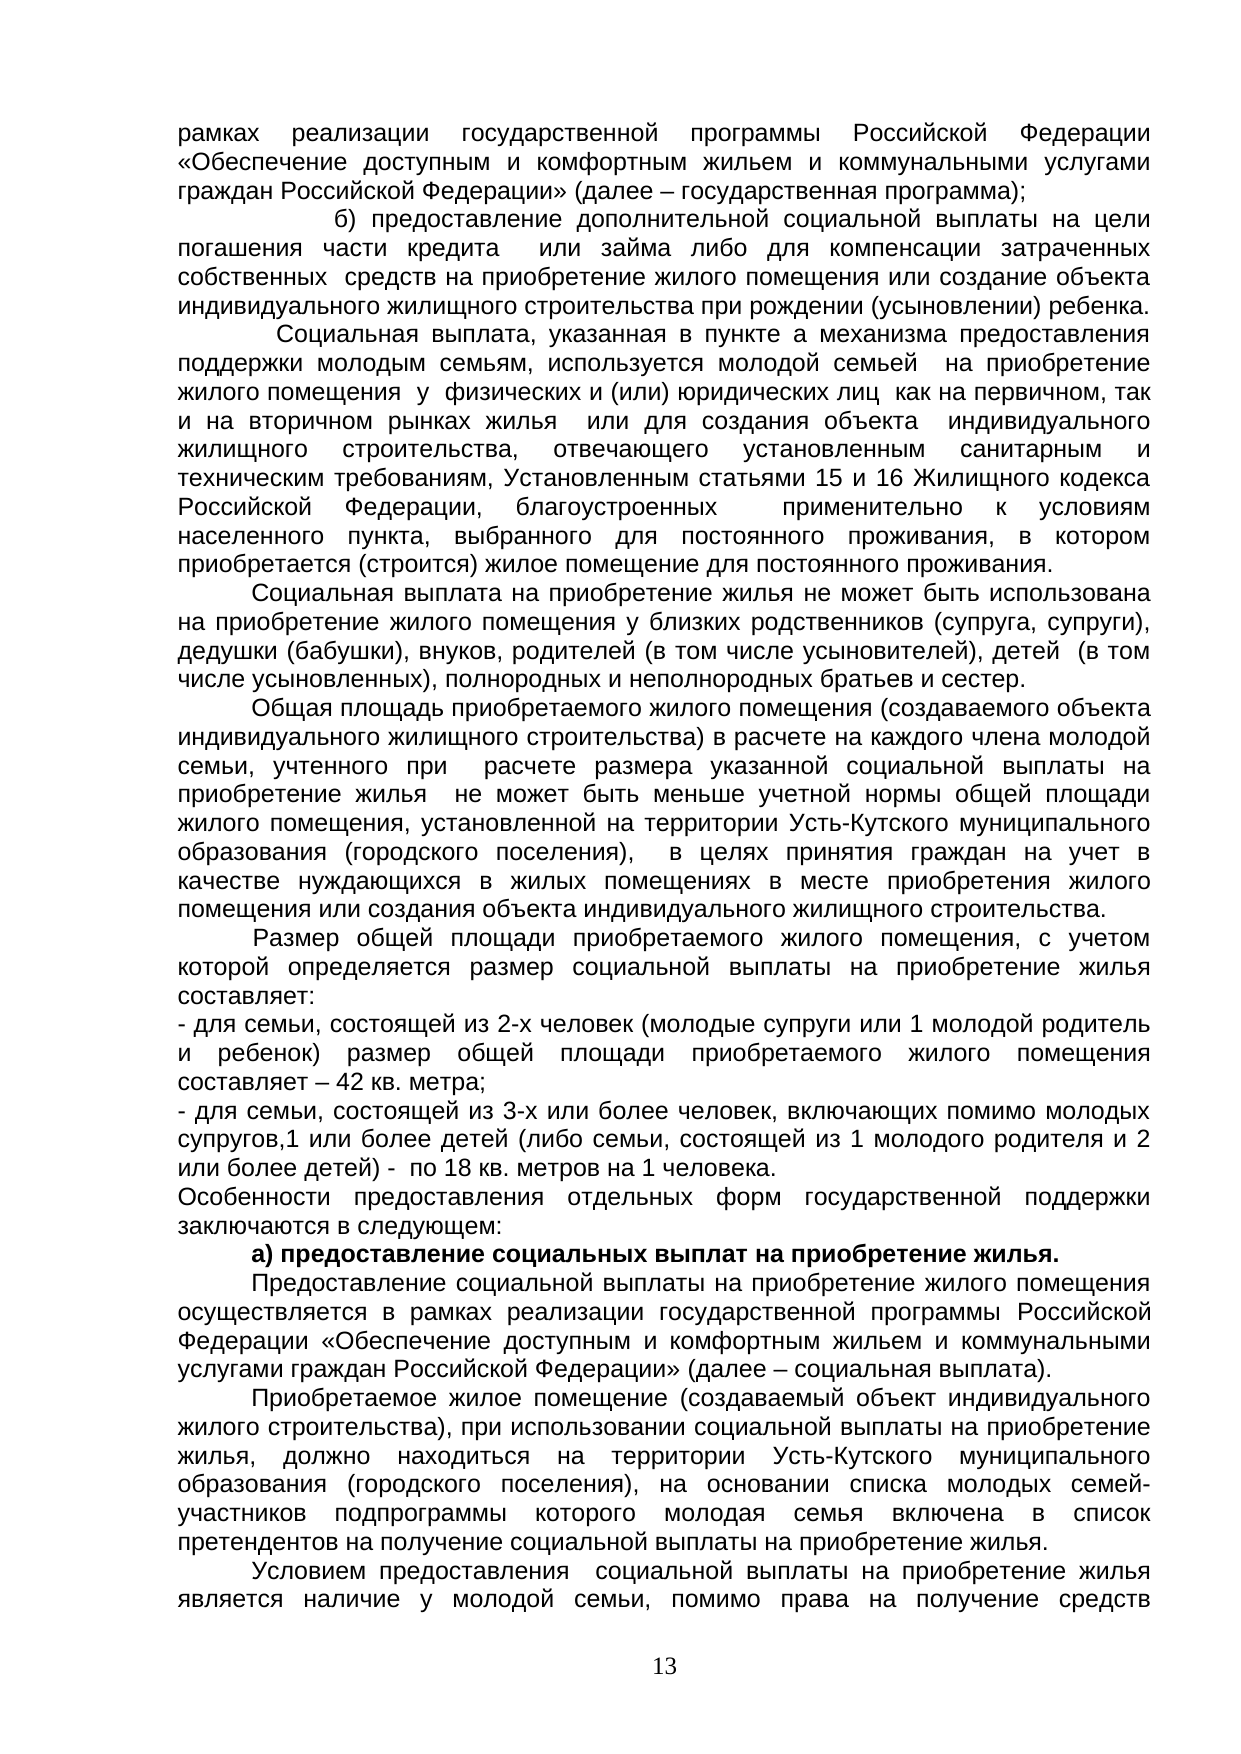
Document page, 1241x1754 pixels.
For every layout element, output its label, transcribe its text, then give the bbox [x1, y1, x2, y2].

text Размер общей площади приобретаемого жилого помещения, с учетом которой определяется размер социальной выплаты на приобретение жилья составляет: [177, 923, 1152, 1009]
text Общая площадь приобретаемого жилого помещения (создаваемого объекта индивидуального жилищного строительства) в расчете на каждого члена молодой семьи, учтенного при расчете размера указанной социальной выплаты на приобретение жилья не может быть меньше учетной нормы общей площади жилого помещения, установленной на территории Усть-Кутского муниципального образования (городского поселения), в целях принятия граждан на учет в качестве нуждающихся в жилых помещениях в месте приобретения жилого помещения или создания объекта индивидуального жилищного строительства. [177, 693, 1152, 923]
text Особенности предоставления отдельных форм государственной поддержки заключаются в следующем: [177, 1182, 1152, 1239]
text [177, 1556, 1152, 1613]
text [177, 118, 1152, 204]
text Социальная выплата, указанная в пункте а механизма предоставления поддержки молодым семьям, используется молодой семьей на приобретение жилого помещения у физических и (или) юридических лиц как на первичном, так и на вторичном рынках жилья или для создания объекта индивидуального жилищного строительства, отвечающего установленным санитарным и техническим требованиям, Установленным статьями 15 и 16 Жилищного кодекса Российской Федерации, благоустроенных применительно к условиям населенного пункта, выбранного для постоянного проживания, в котором приобретается (строится) жилое помещение для постоянного проживания. [177, 319, 1152, 578]
text Приобретаемое жилое помещение (создаваемый объект индивидуального жилого строительства), при использовании социальной выплаты на приобретение жилья, должно находиться на территории Усть-Кутского муниципального образования (городского поселения), на основании списка молодых семей-участников подпрограммы которого молодая семья включена в список претендентов на получение социальной выплаты на приобретение жилья. [177, 1383, 1152, 1556]
text - для семьи, состоящей из 2-х человек (молодые супруги или 1 молодой родитель и ребенок) размер общей площади приобретаемого жилого помещения составляет – 42 кв. метра; [177, 1009, 1152, 1096]
text - для семьи, состоящей из 3-х или более человек, включающих помимо молодых супругов,1 или более детей (либо семьи, состоящей из 1 молодого родителя и 2 или более детей) - по 18 кв. метров на 1 человека. [177, 1096, 1152, 1182]
text б) предоставление дополнительной социальной выплаты на цели погашения части кредита или займа либо для компенсации затраченных собственных средств на приобретение жилого помещения или создание объекта индивидуального жилищного строительства при рождении (усыновлении) ребенка. [177, 204, 1152, 319]
text Социальная выплата на приобретение жилья не может быть использована на приобретение жилого помещения у близких родственников (супруга, супруги), дедушки (бабушки), внуков, родителей (в том числе усыновителей), детей (в том числе усыновленных), полнородных и неполнородных братьев и сестер. [177, 578, 1152, 693]
text а) предоставление социальных выплат на приобретение жилья. [177, 1239, 1152, 1268]
text Предоставление социальной выплаты на приобретение жилого помещения осуществляется в рамках реализации государственной программы Российской Федерации «Обеспечение доступным и комфортным жильем и коммунальными услугами граждан Российской Федерации» (далее – социальная выплата). [177, 1268, 1152, 1383]
